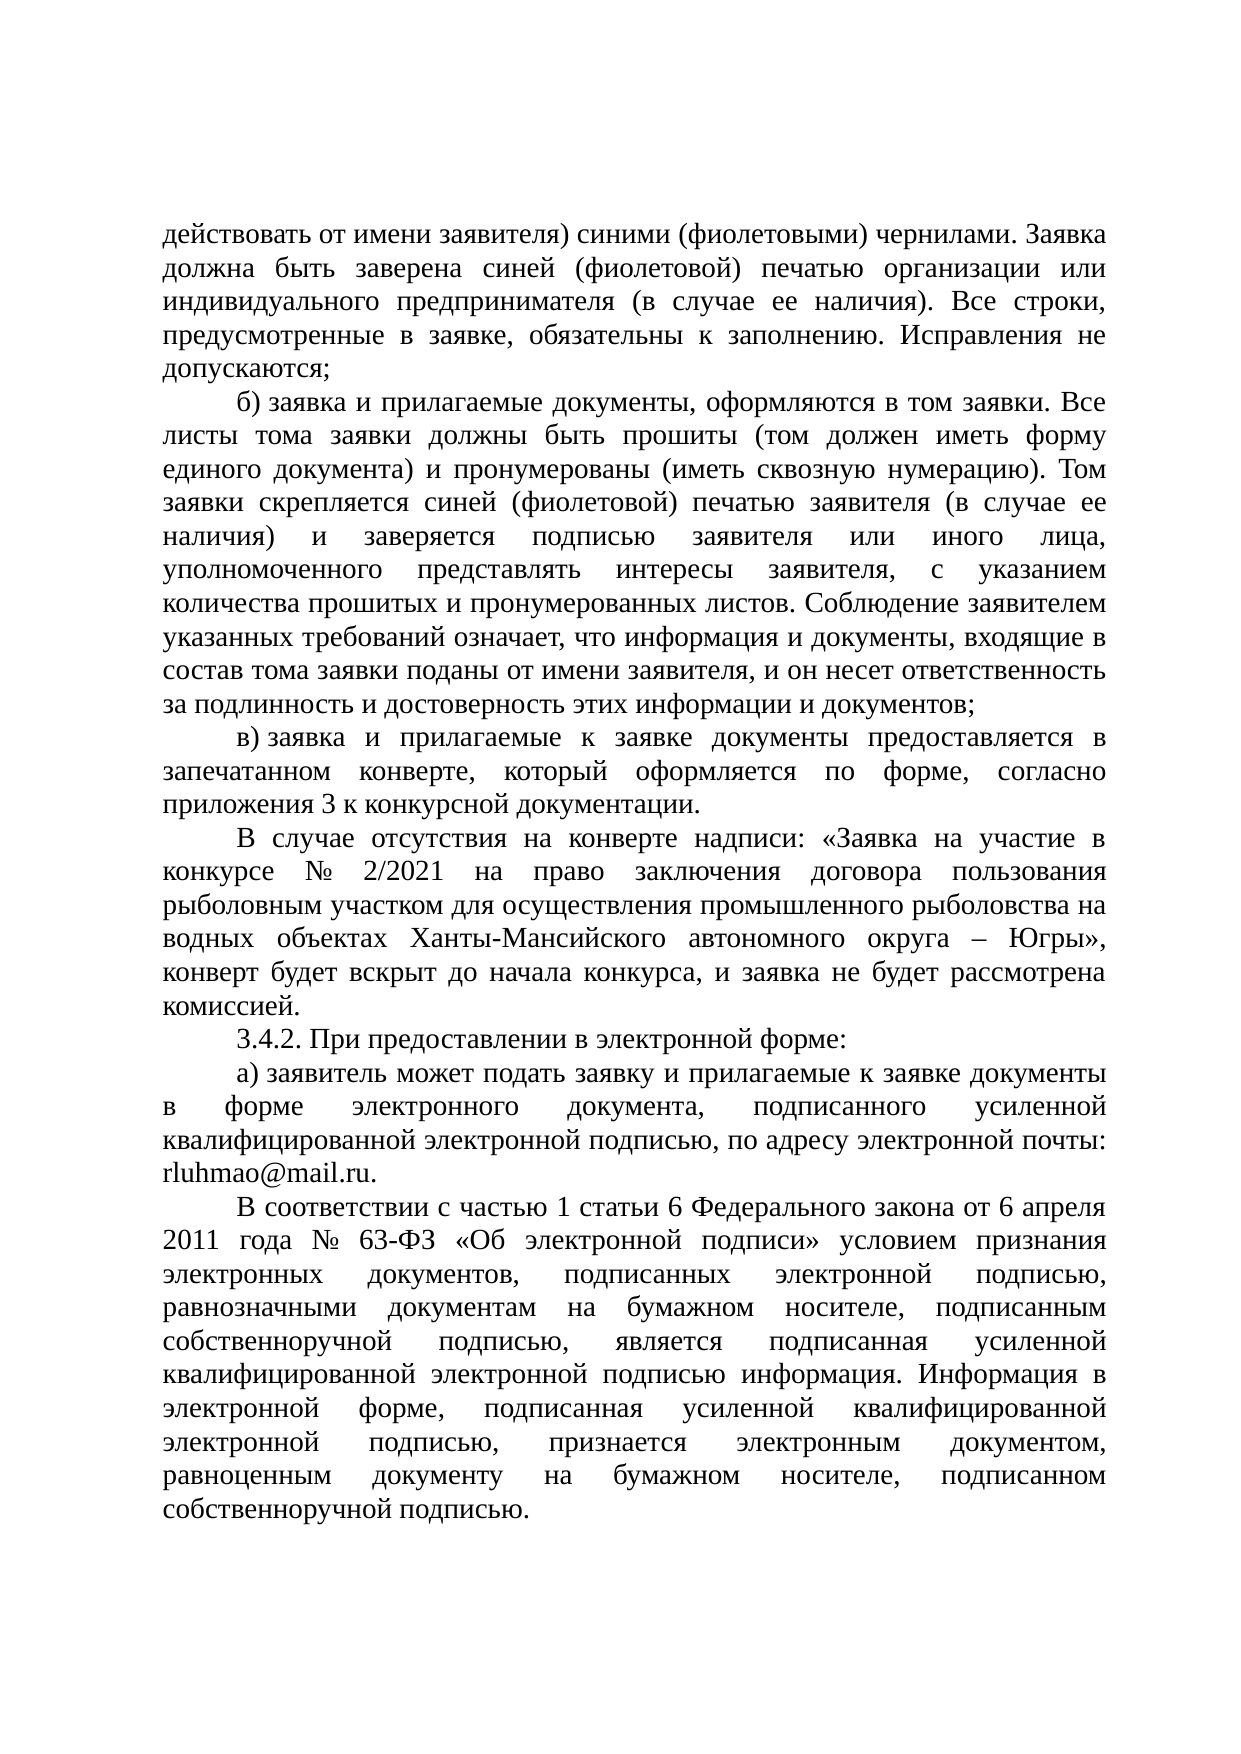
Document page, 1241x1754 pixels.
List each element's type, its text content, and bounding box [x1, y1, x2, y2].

text а) заявитель может подать заявку и прилагаемые к заявке документы в форме электронного документа, подписанного усиленной квалифицированной электронной подписью, по адресу электронной почты: rluhmao@mail.ru. [162, 1055, 1107, 1189]
text в) заявка и прилагаемые к заявке документы предоставляется в запечатанном конверте, который оформляется по форме, согласно приложения 3 к конкурсной документации. [162, 719, 1107, 820]
text В соответствии с частью 1 статьи 6 Федерального закона от 6 апреля 2011 года № 63-ФЗ «Об электронной подписи» условием признания электронных документов, подписанных электронной подписью, равнозначными документам на бумажном носителе, подписанным собственноручной подписью, является подписанная усиленной квалифицированной электронной подписью информация. Информация в электронной форме, подписанная усиленной квалифицированной электронной подписью, признается электронным документом, равноценным документу на бумажном носителе, подписанном собственноручной подписью. [162, 1189, 1107, 1524]
text 3.4.2. При предоставлении в электронной форме: [162, 1021, 1107, 1055]
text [162, 216, 1107, 384]
text б) заявка и прилагаемые документы, оформляются в том заявки. Все листы тома заявки должны быть прошиты (том должен иметь форму единого документа) и пронумерованы (иметь сквозную нумерацию). Том заявки скрепляется синей (фиолетовой) печатью заявителя (в случае ее наличия) и заверяется подписью заявителя или иного лица, уполномоченного представлять интересы заявителя, с указанием количества прошитых и пронумерованных листов. Соблюдение заявителем указанных требований означает, что информация и документы, входящие в состав тома заявки поданы от имени заявителя, и он несет ответственность за подлинность и достоверность этих информации и документов; [162, 384, 1107, 719]
text В случае отсутствия на конверте надписи: «Заявка на участие в конкурсе № 2/2021 на право заключения договора пользования рыболовным участком для осуществления промышленного рыболовства на водных объектах Ханты-Мансийского автономного округа – Югры», конверт будет вскрыт до начала конкурса, и заявка не будет рассмотрена комиссией. [162, 820, 1107, 1021]
